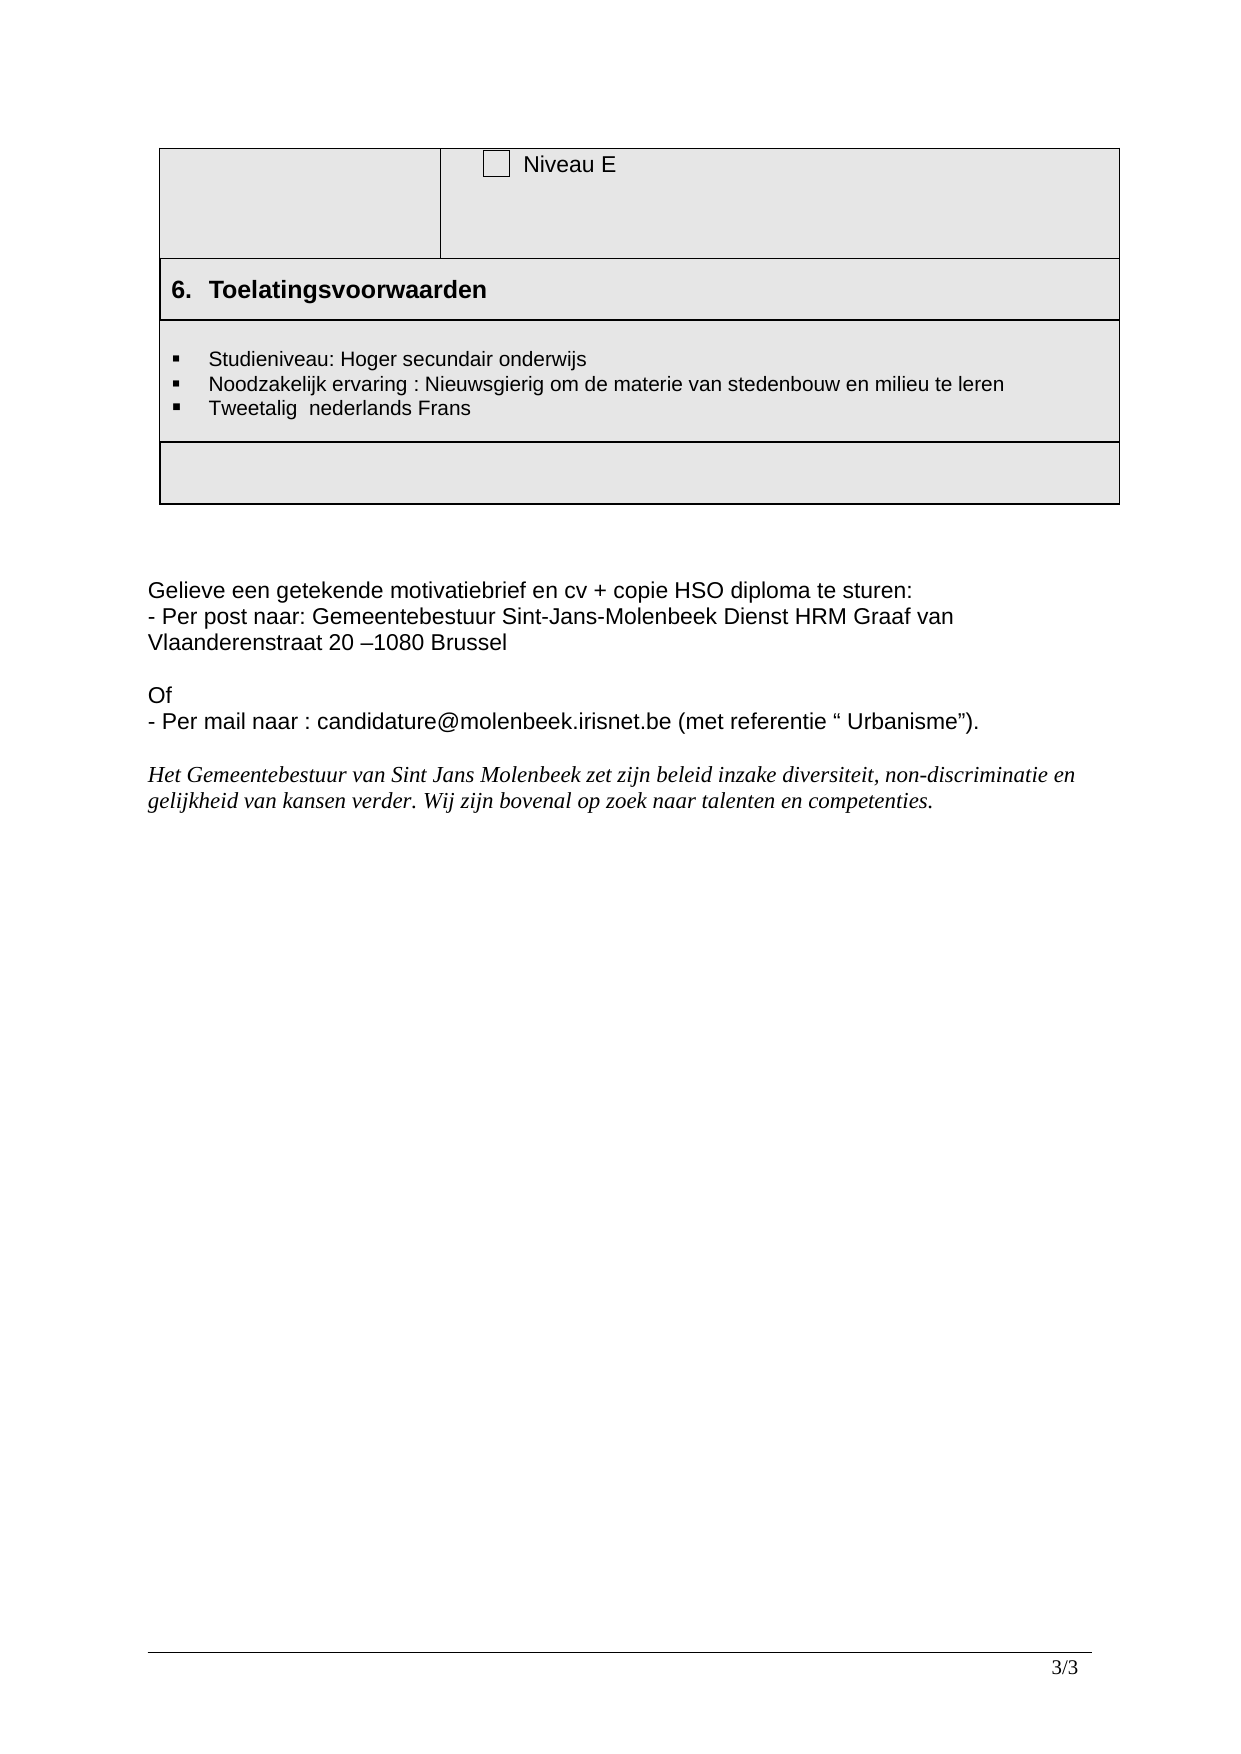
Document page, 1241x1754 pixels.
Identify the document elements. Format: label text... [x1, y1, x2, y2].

text Of [148, 682, 1092, 708]
text - Per post naar: Gemeentebestuur Sint-Jans-Molenbeek Dienst HRM Graaf van Vlaanderenstraat 20 –1080 Brussel [148, 603, 1092, 656]
table_cell Toelatingsvoorwaarden [161, 259, 1119, 319]
text Het Gemeentebestuur van Sint Jans Molenbeek zet zijn beleid inzake diversiteit, non-discriminatie en gelijkheid van kansen verder. Wij zijn bovenal op zoek naar talenten en competenties. [148, 761, 1092, 814]
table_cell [441, 149, 1119, 258]
table_cell [161, 443, 1119, 503]
text - Per mail naar : candidature@molenbeek.irisnet.be (met referentie “ Urbanisme”). [148, 708, 1092, 735]
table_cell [160, 149, 440, 258]
table_cell Studieniveau: Hoger secundair onderwijs Noodzakelijk ervaring : Nieuwsgierig om de materie van stedenbouw en milieu te leren Tweetalig nederlands Frans [160, 321, 1119, 441]
text Gelieve een getekende motivatiebrief en cv + copie HSO diploma te sturen: [148, 577, 1092, 603]
